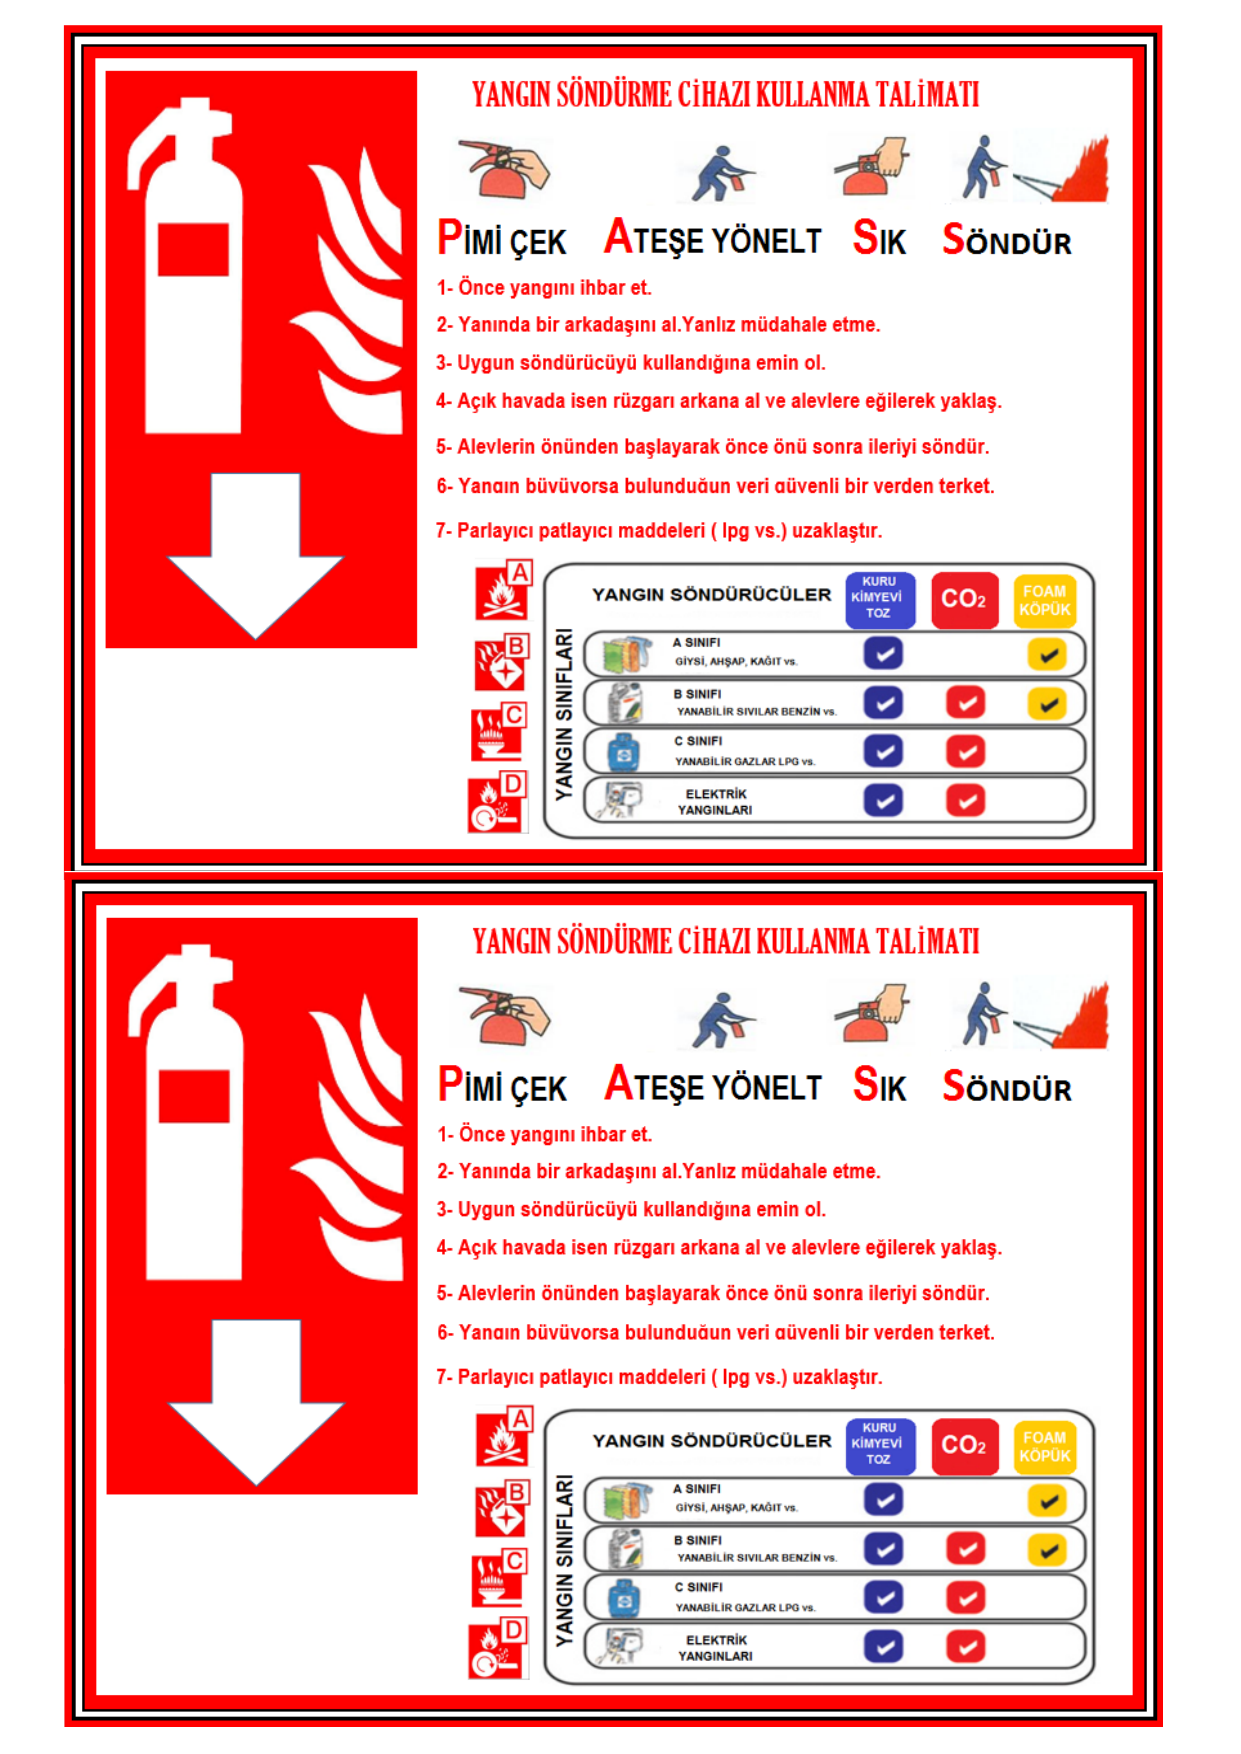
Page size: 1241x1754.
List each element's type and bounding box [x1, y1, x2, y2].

picture [62, 25, 1163, 1724]
